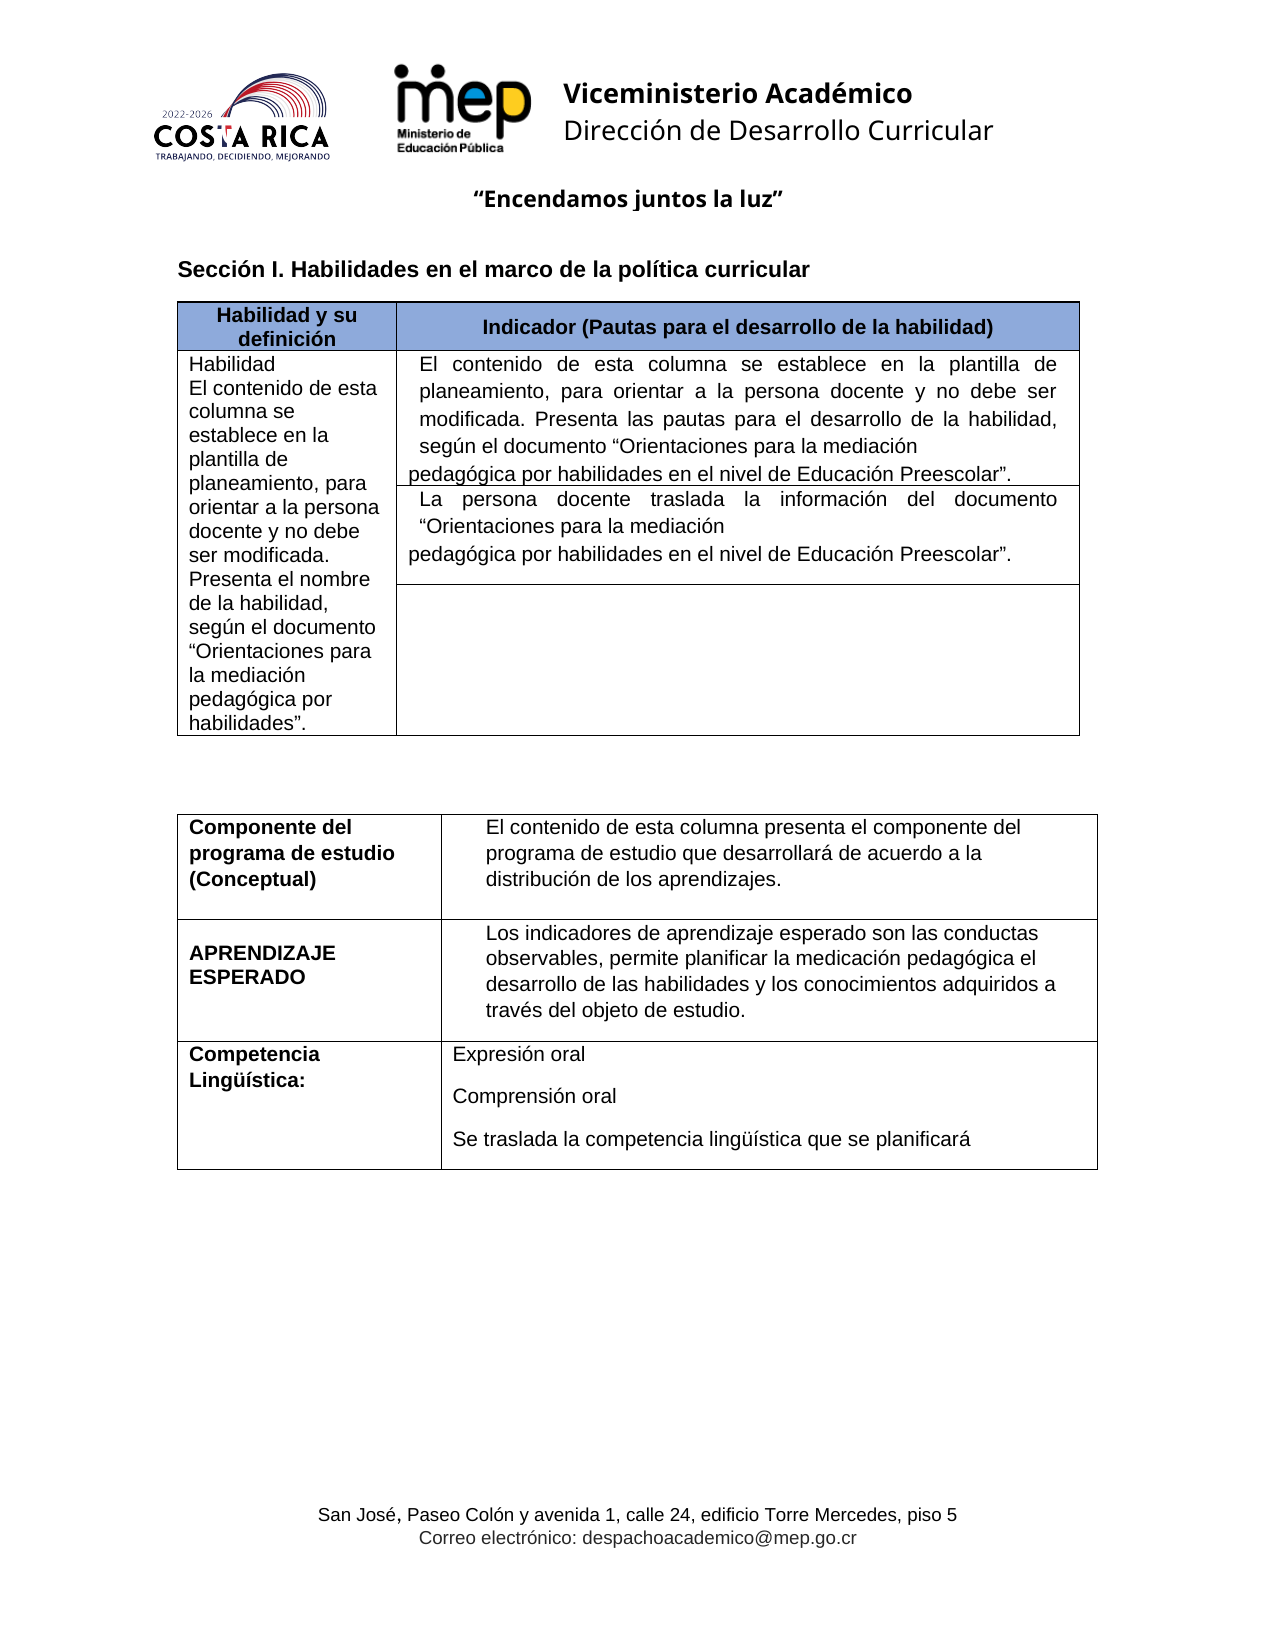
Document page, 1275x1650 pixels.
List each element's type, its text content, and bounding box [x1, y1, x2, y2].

table_cell Habilidad El contenido de esta columna se establece en la plantilla de planeamiento, para orientar a la persona docente y no debe ser modificada. Presenta el nombre de la habilidad, según el documento “Orientaciones para la mediación pedagógica por habilidades”. [178, 351, 396, 735]
table_header Habilidad y su definición [178, 303, 396, 350]
table_header Componente del programa de estudio (Conceptual) [178, 815, 441, 919]
table_cell Expresión oral Comprensión oral Se traslada la competencia lingüística que se planificará [442, 1042, 1097, 1169]
table_cell Los indicadores de aprendizaje esperado son las conductas observables, permite planificar la medicación pedagógica el desarrollo de las habilidades y los conocimientos adquiridos a través del objeto de estudio. [442, 920, 1097, 1041]
table_header Indicador (Pautas para el desarrollo de la habilidad) [397, 303, 1079, 350]
table_cell [397, 585, 1079, 735]
text Sección I. Habilidades en el marco de la política curricular [177, 256, 1098, 283]
picture [386, 46, 532, 170]
picture [146, 69, 335, 164]
table_cell El contenido de esta columna se establece en la plantilla de planeamiento, para orientar a la persona docente y no debe ser modificada. Presenta las pautas para el desarrollo de la habilidad, según el documento “Orientaciones para la mediación pedagógica por habilidades en el nivel de Educación Preescolar”. [397, 351, 1079, 485]
table_cell La persona docente traslada la información del documento “Orientaciones para la mediación pedagógica por habilidades en el nivel de Educación Preescolar”. [397, 486, 1079, 584]
table_header El contenido de esta columna presenta el componente del programa de estudio que desarrollará de acuerdo a la distribución de los aprendizajes. [442, 815, 1097, 919]
table_cell APRENDIZAJE ESPERADO [178, 920, 441, 1041]
table_cell Competencia Lingüística: [178, 1042, 441, 1169]
